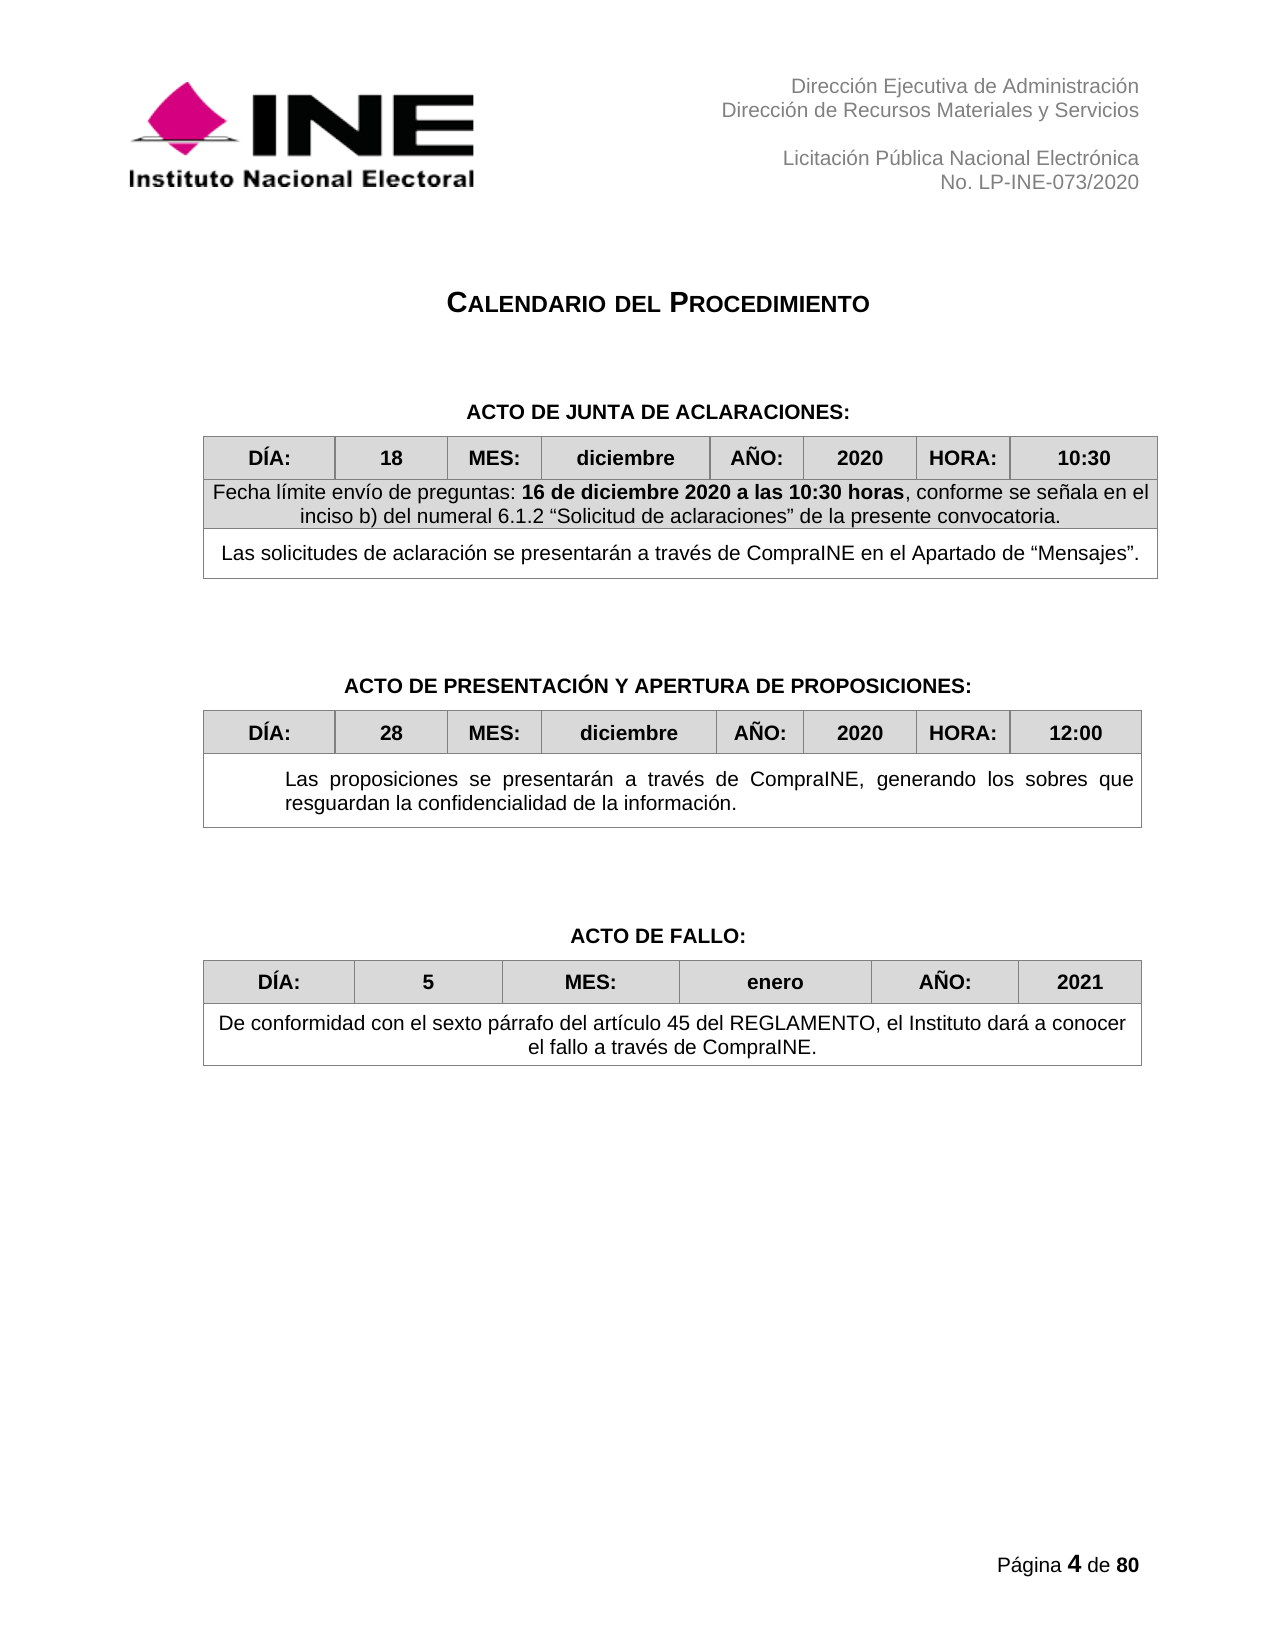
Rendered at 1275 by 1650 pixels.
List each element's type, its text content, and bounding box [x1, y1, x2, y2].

table_cell De conformidad con el sexto párrafo del artículo 45 del REGLAMENTO, el Instituto dará a conocer el fallo a través de CompraINE. [204, 1004, 1141, 1065]
table_header diciembre [542, 711, 716, 753]
table_header AÑO: [711, 437, 803, 479]
table_header MES: [448, 711, 541, 753]
table_header DÍA: [204, 961, 354, 1003]
table_header MES: [503, 961, 679, 1003]
table_header diciembre [542, 437, 709, 479]
table_header AÑO: [717, 711, 803, 753]
table_header 12:00 [1011, 711, 1141, 753]
table_header MES: [448, 437, 541, 479]
table_header HORA: [917, 711, 1009, 753]
table_header 2020 [804, 711, 916, 753]
table_header AÑO: [872, 961, 1018, 1003]
table_header 5 [355, 961, 502, 1003]
table_header DÍA: [204, 711, 334, 753]
table_header 28 [336, 711, 447, 753]
text ACTO DE PRESENTACIÓN Y APERTURA DE PROPOSICIONES: [177, 674, 1139, 698]
text ACTO DE JUNTA DE ACLARACIONES: [177, 400, 1139, 424]
table_header enero [680, 961, 871, 1003]
table_header 10:30 [1011, 437, 1157, 479]
text Calendario del Procedimiento [177, 285, 1139, 318]
table_header 2021 [1019, 961, 1141, 1003]
table_cell Fecha límite envío de preguntas: 16 de diciembre 2020 a las 10:30 horas, conforme se señala en el inciso b) del numeral 6.1.2 “Solicitud de aclaraciones” de la presente convocatoria. [204, 480, 1157, 528]
table_cell Las solicitudes de aclaración se presentarán a través de CompraINE en el Apartado de “Mensajes”. [204, 529, 1157, 577]
table_header HORA: [917, 437, 1009, 479]
picture [129, 82, 474, 187]
text ACTO DE FALLO: [177, 924, 1139, 948]
table_header 18 [336, 437, 447, 479]
table_header DÍA: [204, 437, 334, 479]
table_cell Las proposiciones se presentarán a través de CompraINE, generando los sobres que resguardan la confidencialidad de la información. [204, 754, 1141, 827]
table_header 2020 [804, 437, 916, 479]
